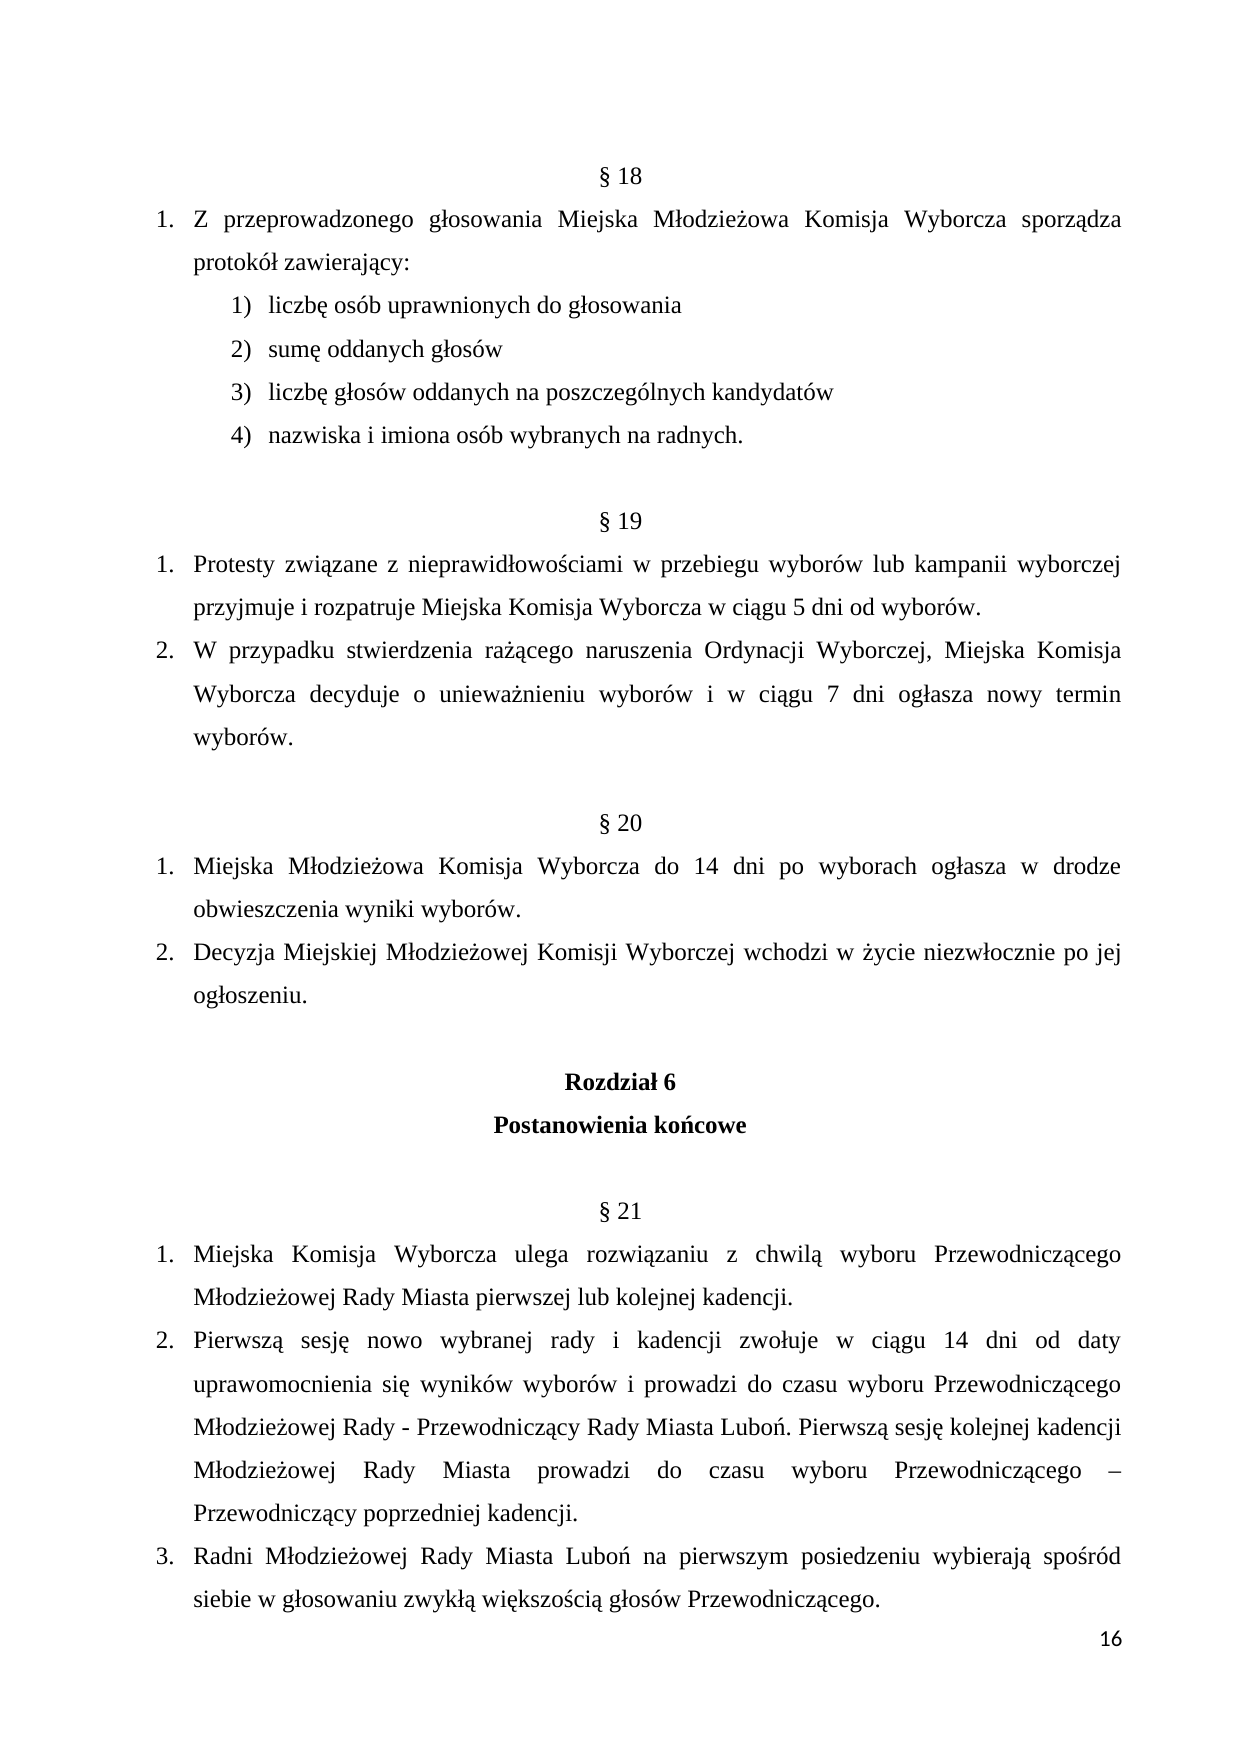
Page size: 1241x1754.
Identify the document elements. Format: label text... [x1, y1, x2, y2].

text § 19 [118, 506, 1122, 535]
list Protesty związane z nieprawidłowościami w przebiegu wyborów lub kampanii wyborczej przyjmuje i rozpatruje Miejska Komisja Wyborcza w ciągu 5 dni od wyborów. [156, 549, 1122, 621]
text Postanowienia końcowe [118, 1110, 1122, 1139]
list nazwiska i imiona osób wybranych na radnych. [231, 420, 1122, 449]
list Miejska Komisja Wyborcza ulega rozwiązaniu z chwilą wyboru Przewodniczącego Młodzieżowej Rady Miasta pierwszej lub kolejnej kadencji. [156, 1239, 1122, 1311]
list Z przeprowadzonego głosowania Miejska Młodzieżowa Komisja Wyborcza sporządza protokół zawierający: [156, 204, 1122, 276]
list Decyzja Miejskiej Młodzieżowej Komisji Wyborczej wchodzi w życie niezwłocznie po jej ogłoszeniu. [156, 937, 1122, 1009]
list sumę oddanych głosów [231, 334, 1122, 362]
text § 18 [118, 161, 1122, 190]
list liczbę osób uprawnionych do głosowania [231, 291, 1122, 319]
text Rozdział 6 [118, 1067, 1122, 1096]
list Radni Młodzieżowej Rady Miasta Luboń na pierwszym posiedzeniu wybierają spośród siebie w głosowaniu zwykłą większością głosów Przewodniczącego. [156, 1541, 1122, 1613]
text § 21 [118, 1196, 1122, 1225]
list Pierwszą sesję nowo wybranej rady i kadencji zwołuje w ciągu 14 dni od daty uprawomocnienia się wyników wyborów i prowadzi do czasu wyboru Przewodniczącego Młodzieżowej Rady - Przewodniczący Rady Miasta Luboń. Pierwszą sesję kolejnej kadencji Młodzieżowej Rady Miasta prowadzi do czasu wyboru Przewodniczącego – Przewodniczący poprzedniej kadencji. [156, 1326, 1122, 1527]
list liczbę głosów oddanych na poszczególnych kandydatów [231, 377, 1122, 406]
text § 20 [118, 808, 1122, 837]
list W przypadku stwierdzenia rażącego naruszenia Ordynacji Wyborczej, Miejska Komisja Wyborcza decyduje o unieważnieniu wyborów i w ciągu 7 dni ogłasza nowy termin wyborów. [156, 636, 1122, 751]
list Miejska Młodzieżowa Komisja Wyborcza do 14 dni po wyborach ogłasza w drodze obwieszczenia wyniki wyborów. [156, 851, 1122, 923]
